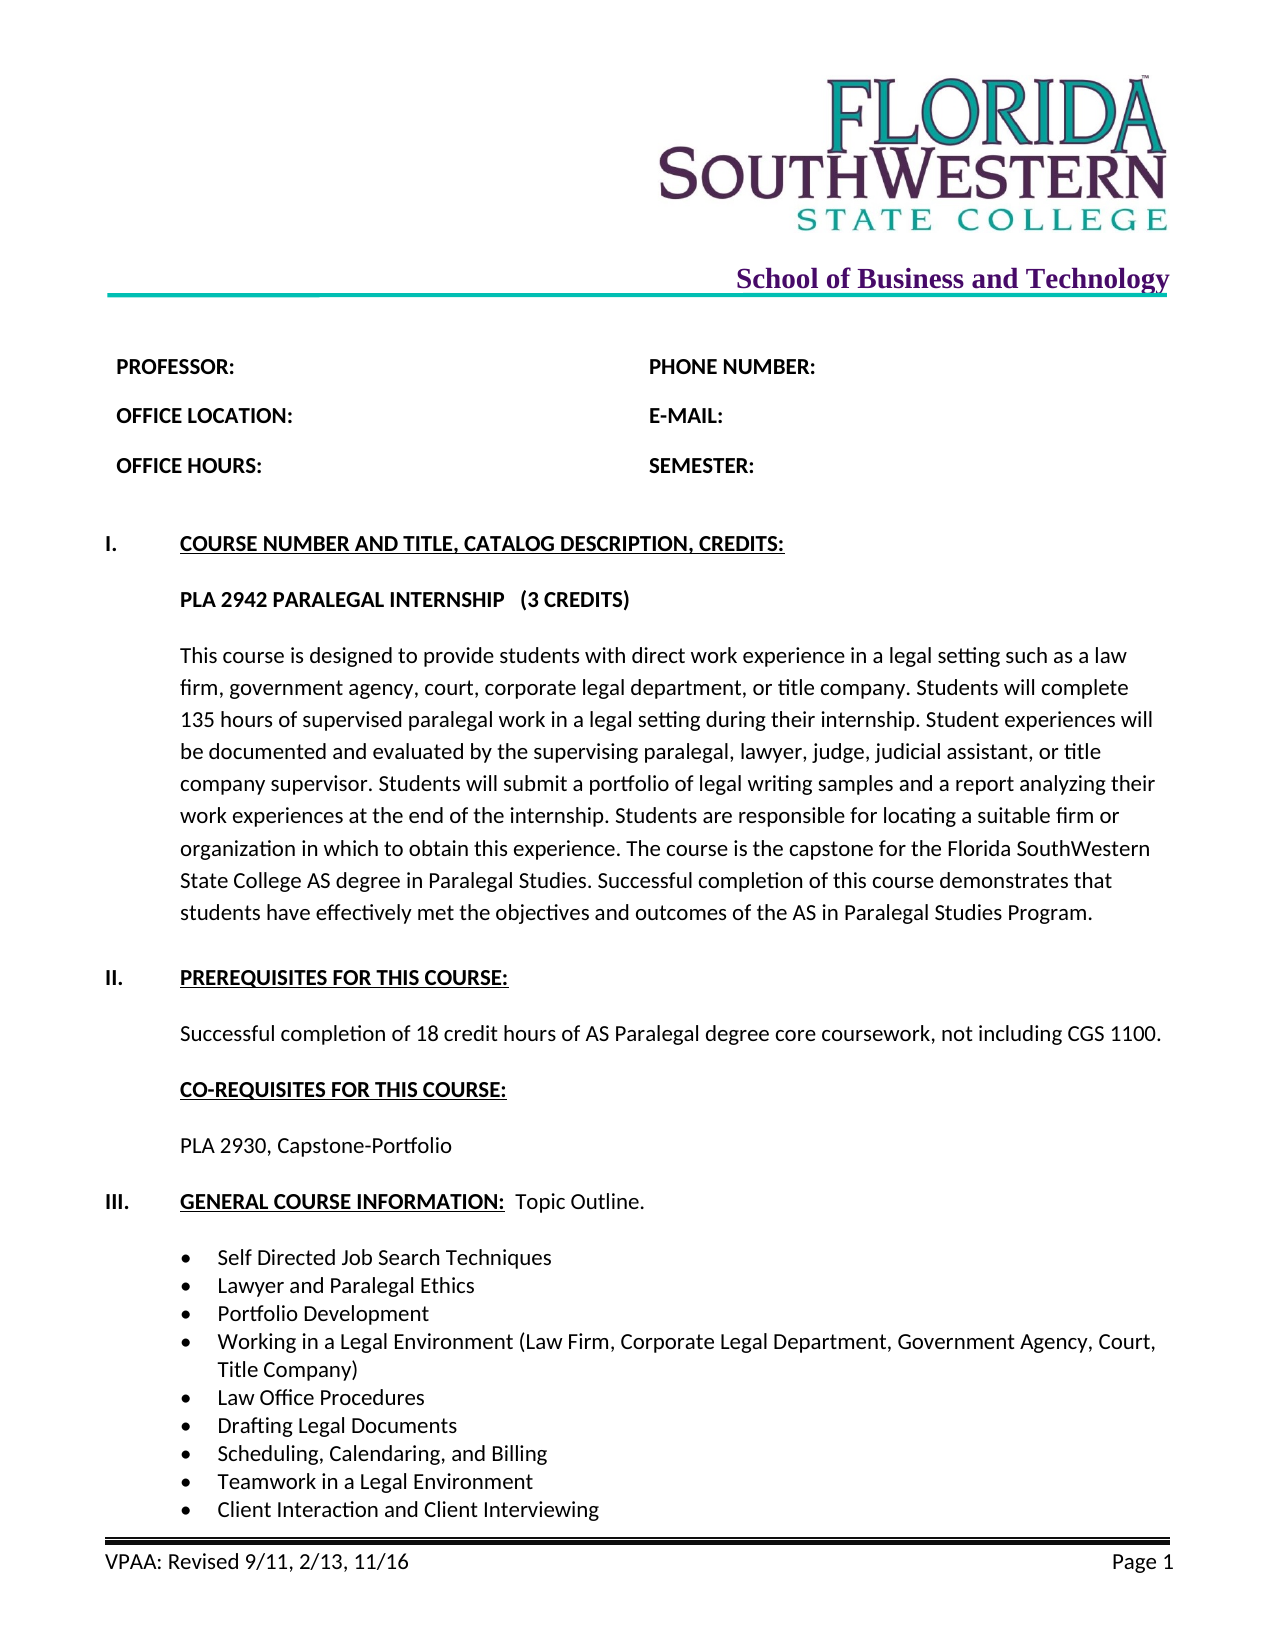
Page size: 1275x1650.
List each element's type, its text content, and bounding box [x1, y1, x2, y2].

list COURSE NUMBER AND TITLE, CATALOG DESCRIPTION, CREDITS: [105, 529, 1170, 557]
text PLA 2942 PARALEGAL INTERNSHIP (3 CREDITS) [180, 585, 1170, 613]
list GENERAL COURSE INFORMATION: Topic Outline. [105, 1187, 1170, 1215]
text • Drafting Legal Documents [180, 1411, 1170, 1439]
text This course is designed to provide students with direct work experience in a legal setting such as a law firm, government agency, court, corporate legal department, or title company. Students will complete 135 hours of supervised paralegal work in a legal setting during their internship. Student experiences will be documented and evaluated by the supervising paralegal, lawyer, judge, judicial assistant, or title company supervisor. Students will submit a portfolio of legal writing samples and a report analyzing their work experiences at the end of the internship. Students are responsible for locating a suitable firm or organization in which to obtain this experience. The course is the capstone for the Florida SouthWestern State College AS degree in Paralegal Studies. Successful completion of this course demonstrates that students have effectively met the objectives and outcomes of the AS in Paralegal Studies Program. [180, 641, 1170, 926]
text • Self Directed Job Search Techniques [180, 1243, 1170, 1271]
table_cell OFFICE HOURS: [105, 451, 638, 501]
text • Working in a Legal Environment (Law Firm, Corporate Legal Department, Government Agency, Court, Title Company) [180, 1327, 1170, 1383]
table_header PROFESSOR: [105, 352, 638, 401]
text • Client Interaction and Client Interviewing [180, 1495, 1170, 1523]
text PLA 2930, Capstone-Portfolio [180, 1131, 1170, 1159]
text • Law Office Procedures [180, 1383, 1170, 1411]
text CO-REQUISITES FOR THIS COURSE: [105, 1075, 1170, 1103]
text • Lawyer and Paralegal Ethics [180, 1271, 1170, 1299]
list PREREQUISITES FOR THIS COURSE: [105, 963, 1170, 991]
text Successful completion of 18 credit hours of AS Paralegal degree core coursework, not including CGS 1100. [180, 1019, 1170, 1047]
text • Teamwork in a Legal Environment [180, 1467, 1170, 1495]
table_cell E-MAIL: [638, 401, 1170, 451]
table_header PHONE NUMBER: [638, 352, 1170, 401]
picture [657, 75, 1170, 233]
text • Portfolio Development [180, 1299, 1170, 1327]
text • Scheduling, Calendaring, and Billing [180, 1439, 1170, 1467]
table_cell SEMESTER: [638, 451, 1170, 501]
table_cell OFFICE LOCATION: [105, 401, 638, 451]
